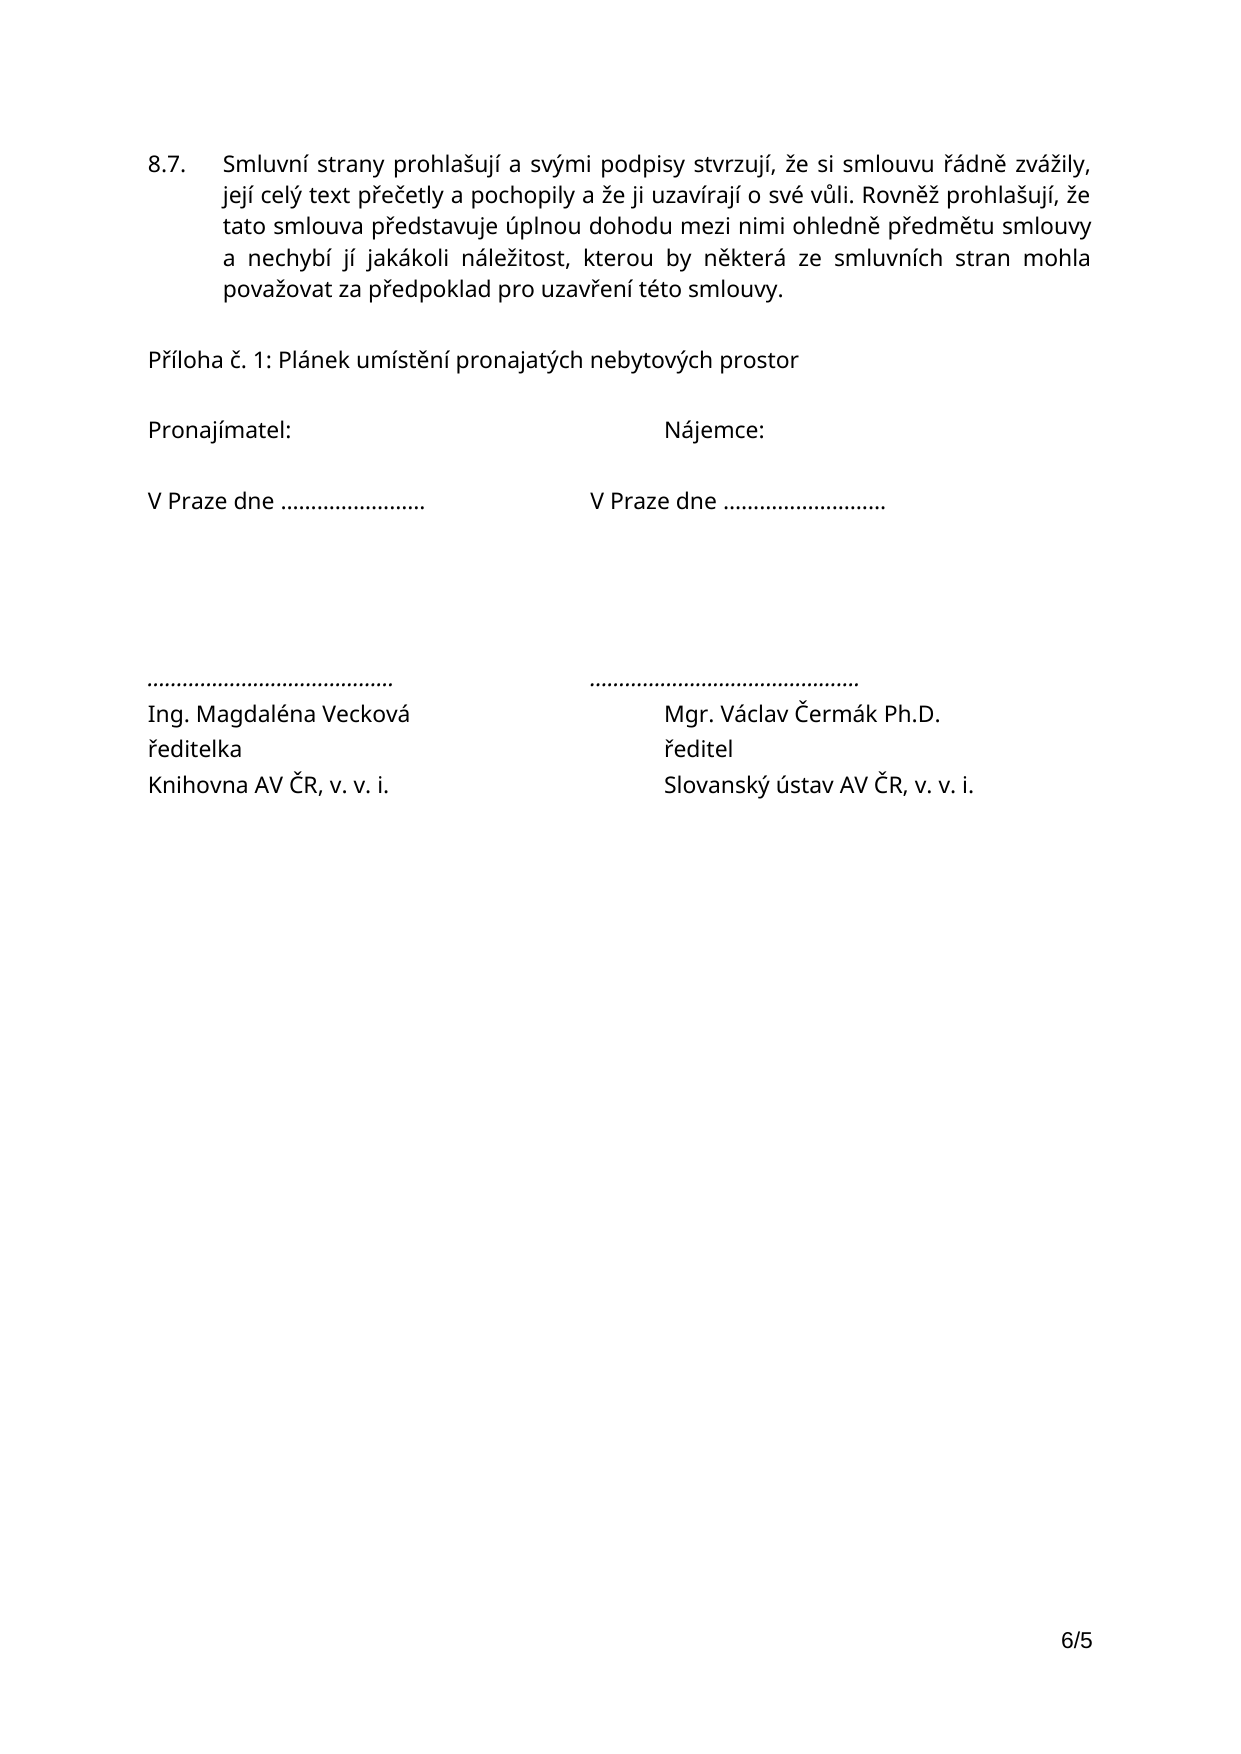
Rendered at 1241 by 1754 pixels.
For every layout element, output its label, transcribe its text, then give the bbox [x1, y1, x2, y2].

text Pronajímatel: Nájemce: [148, 414, 1092, 446]
text V Praze dne …………………… V Praze dne ……………………… [148, 485, 1092, 516]
text Ing. Magdaléna Vecková Mgr. Václav Čermák Ph.D. [148, 698, 1092, 729]
text Knihovna AV ČR, v. v. i. Slovanský ústav AV ČR, v. v. i. [148, 768, 1092, 800]
text Příloha č. 1: Plánek umístění pronajatých nebytových prostor [148, 343, 1092, 375]
list Smluvní strany prohlašují a svými podpisy stvrzují, že si smlouvu řádně zvážily, její celý text přečetly a pochopily a že ji uzavírají o své vůli. Rovněž prohlašují, že tato smlouva představuje úplnou dohodu mezi nimi ohledně předmětu smlouvy a nechybí jí jakákoli náležitost, kterou by některá ze smluvních stran mohla považovat za předpoklad pro uzavření této smlouvy. [148, 148, 1092, 304]
text …………………………………… ………………………………………. [148, 662, 1092, 693]
text ředitelka ředitel [148, 733, 1092, 764]
